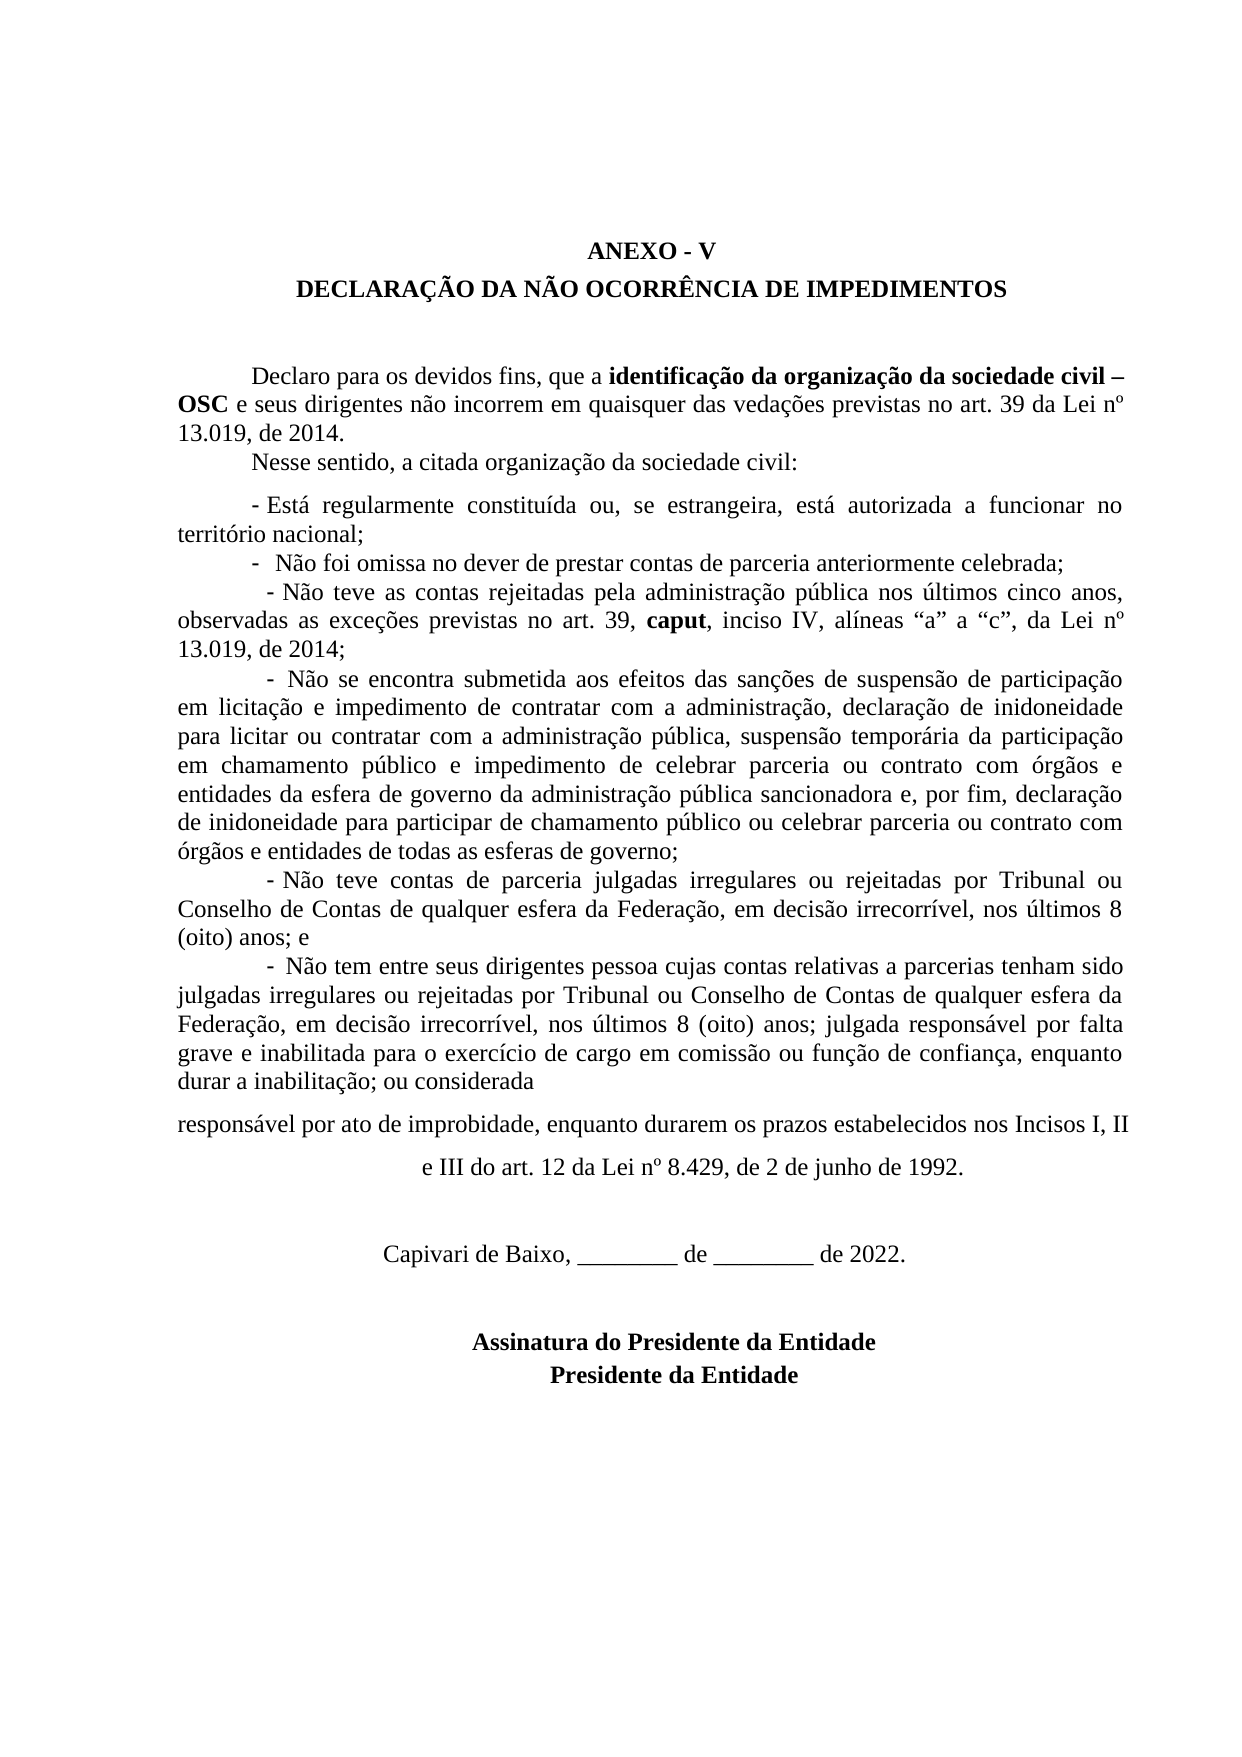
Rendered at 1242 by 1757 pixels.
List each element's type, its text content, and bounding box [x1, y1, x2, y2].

list Não teve as contas rejeitadas pela administração pública nos últimos cinco anos, observadas as exceções previstas no art. 39, caput, inciso IV, alíneas “a” a “c”, da Lei nº 13.019, de 2014; [177, 577, 1124, 663]
list Está regularmente constituída ou, se estrangeira, está autorizada a funcionar no território nacional; [177, 490, 1123, 548]
list Não se encontra submetida aos efeitos das sanções de suspensão de participação em licitação e impedimento de contratar com a administração, declaração de inidoneidade para licitar ou contratar com a administração pública, suspensão temporária da participação em chamamento público e impedimento de celebrar parceria ou contrato com órgãos e entidades da esfera de governo da administração pública sancionadora e, por fim, declaração de inidoneidade para participar de chamamento público ou celebrar parceria ou contrato com órgãos e entidades de todas as esferas de governo; [177, 663, 1124, 865]
text e III do art. 12 da Lei nº 8.429, de 2 de junho de 1992. [177, 1152, 1208, 1181]
list Não foi omissa no dever de prestar contas de parceria anteriormente celebrada; [177, 548, 1123, 577]
text Assinatura do Presidente da Entidade [139, 1327, 1208, 1355]
text Declaro para os devidos fins, que a identificação da organização da sociedade civil – OSC e seus dirigentes não incorrem em quaisquer das vedações previstas no art. 39 da Lei nº 13.019, de 2014. [177, 361, 1124, 447]
list Não teve contas de parceria julgadas irregulares ou rejeitadas por Tribunal ou Conselho de Contas de qualquer esfera da Federação, em decisão irrecorrível, nos últimos 8 (oito) anos; e [177, 865, 1123, 951]
text responsável por ato de improbidade, enquanto durarem os prazos estabelecidos nos Incisos I, II [177, 1109, 1208, 1138]
text DECLARAÇÃO DA NÃO OCORRÊNCIA DE IMPEDIMENTOS [256, 274, 1047, 303]
list Não tem entre seus dirigentes pessoa cujas contas relativas a parcerias tenham sido julgadas irregulares ou rejeitadas por Tribunal ou Conselho de Contas de qualquer esfera da Federação, em decisão irrecorrível, nos últimos 8 (oito) anos; julgada responsável por falta grave e inabilitada para o exercício de cargo em comissão ou função de confiança, enquanto durar a inabilitação; ou considerada [177, 951, 1124, 1095]
text Nesse sentido, a citada organização da sociedade civil: [251, 447, 1208, 476]
text ANEXO - V [256, 236, 1047, 265]
text Capivari de Baixo, ________ de ________ de 2022. [383, 1239, 1208, 1268]
text Presidente da Entidade [139, 1360, 1208, 1389]
